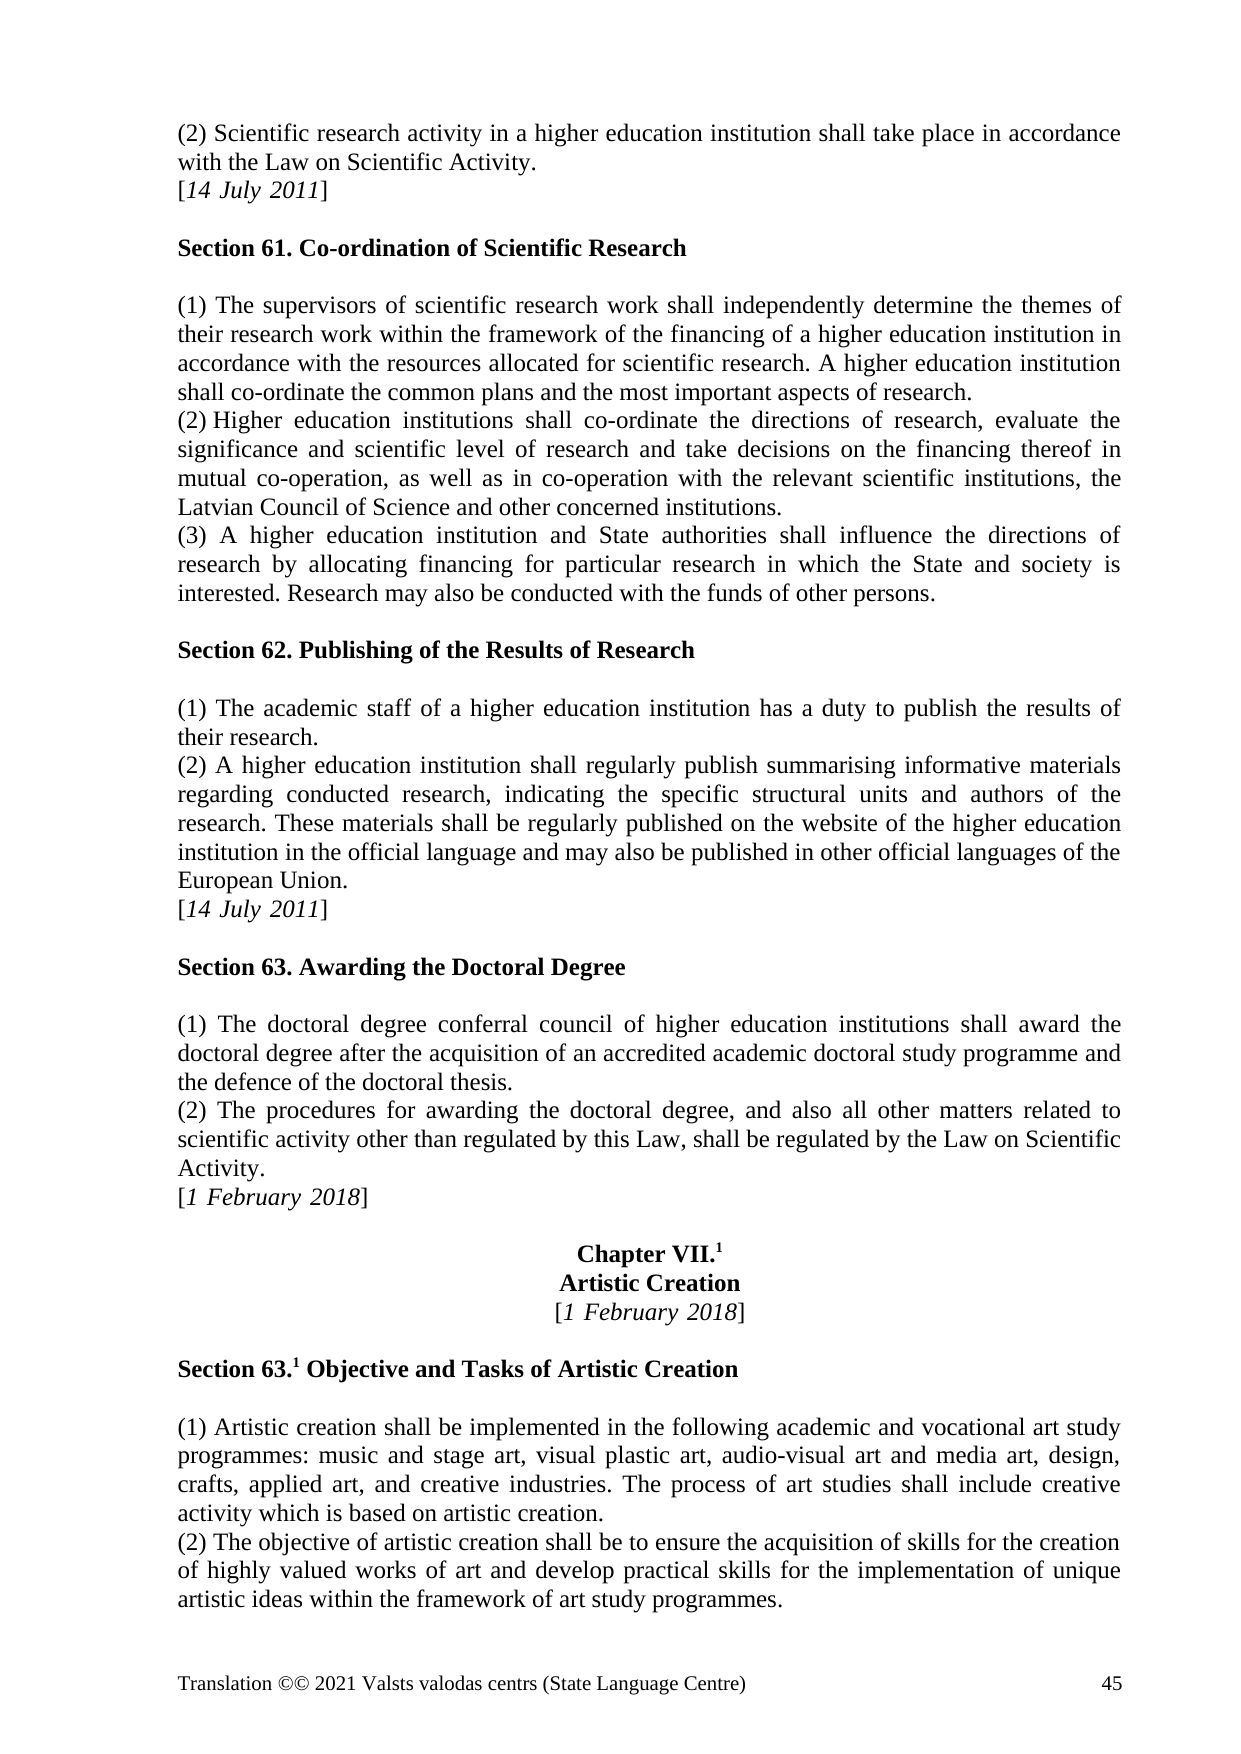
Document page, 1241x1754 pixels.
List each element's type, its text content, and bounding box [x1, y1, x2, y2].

text (2) Scientific research activity in a higher education institution shall take place in accordance with the Law on Scientific Activity. [177, 118, 1122, 176]
text [14 July 2011] [177, 176, 1122, 204]
text Artistic Creation [177, 1268, 1122, 1297]
text [14 July 2011] [177, 894, 1122, 923]
text Section 63.1 Objective and Tasks of Artistic Creation [177, 1354, 1122, 1383]
text (1) Artistic creation shall be implemented in the following academic and vocational art study programmes: music and stage art, visual plastic art, audio-visual art and media art, design, crafts, applied art, and creative industries. The process of art studies shall include creative activity which is based on artistic creation. [177, 1412, 1122, 1527]
text (3) A higher education institution and State authorities shall influence the directions of research by allocating financing for particular research in which the State and society is interested. Research may also be conducted with the funds of other persons. [177, 521, 1122, 607]
text (2) Higher education institutions shall co-ordinate the directions of research, evaluate the significance and scientific level of research and take decisions on the financing thereof in mutual co-operation, as well as in co-operation with the relevant scientific institutions, the Latvian Council of Science and other concerned institutions. [177, 406, 1122, 521]
text [1 February 2018] [177, 1182, 1122, 1211]
text Section 61. Co-ordination of Scientific Research [177, 233, 1122, 262]
text Section 63. Awarding the Doctoral Degree [177, 952, 1122, 981]
text (1) The doctoral degree conferral council of higher education institutions shall award the doctoral degree after the acquisition of an accredited academic doctoral study programme and the defence of the doctoral thesis. [177, 1009, 1122, 1096]
text Section 62. Publishing of the Results of Research [177, 636, 1122, 664]
text (1) The supervisors of scientific research work shall independently determine the themes of their research work within the framework of the financing of a higher education institution in accordance with the resources allocated for scientific research. A higher education institution shall co-ordinate the common plans and the most important aspects of research. [177, 291, 1122, 406]
text (1) The academic staff of a higher education institution has a duty to publish the results of their research. [177, 693, 1122, 751]
text [1 February 2018] [177, 1297, 1122, 1326]
text (2) The objective of artistic creation shall be to ensure the acquisition of skills for the creation of highly valued works of art and develop practical skills for the implementation of unique artistic ideas within the framework of art study programmes. [177, 1527, 1122, 1613]
text (2) The procedures for awarding the doctoral degree, and also all other matters related to scientific activity other than regulated by this Law, shall be regulated by the Law on Scientific Activity. [177, 1096, 1122, 1182]
text (2) A higher education institution shall regularly publish summarising informative materials regarding conducted research, indicating the specific structural units and authors of the research. These materials shall be regularly published on the website of the higher education institution in the official language and may also be published in other official languages of the European Union. [177, 751, 1122, 894]
text Chapter VII.1 [177, 1239, 1122, 1268]
